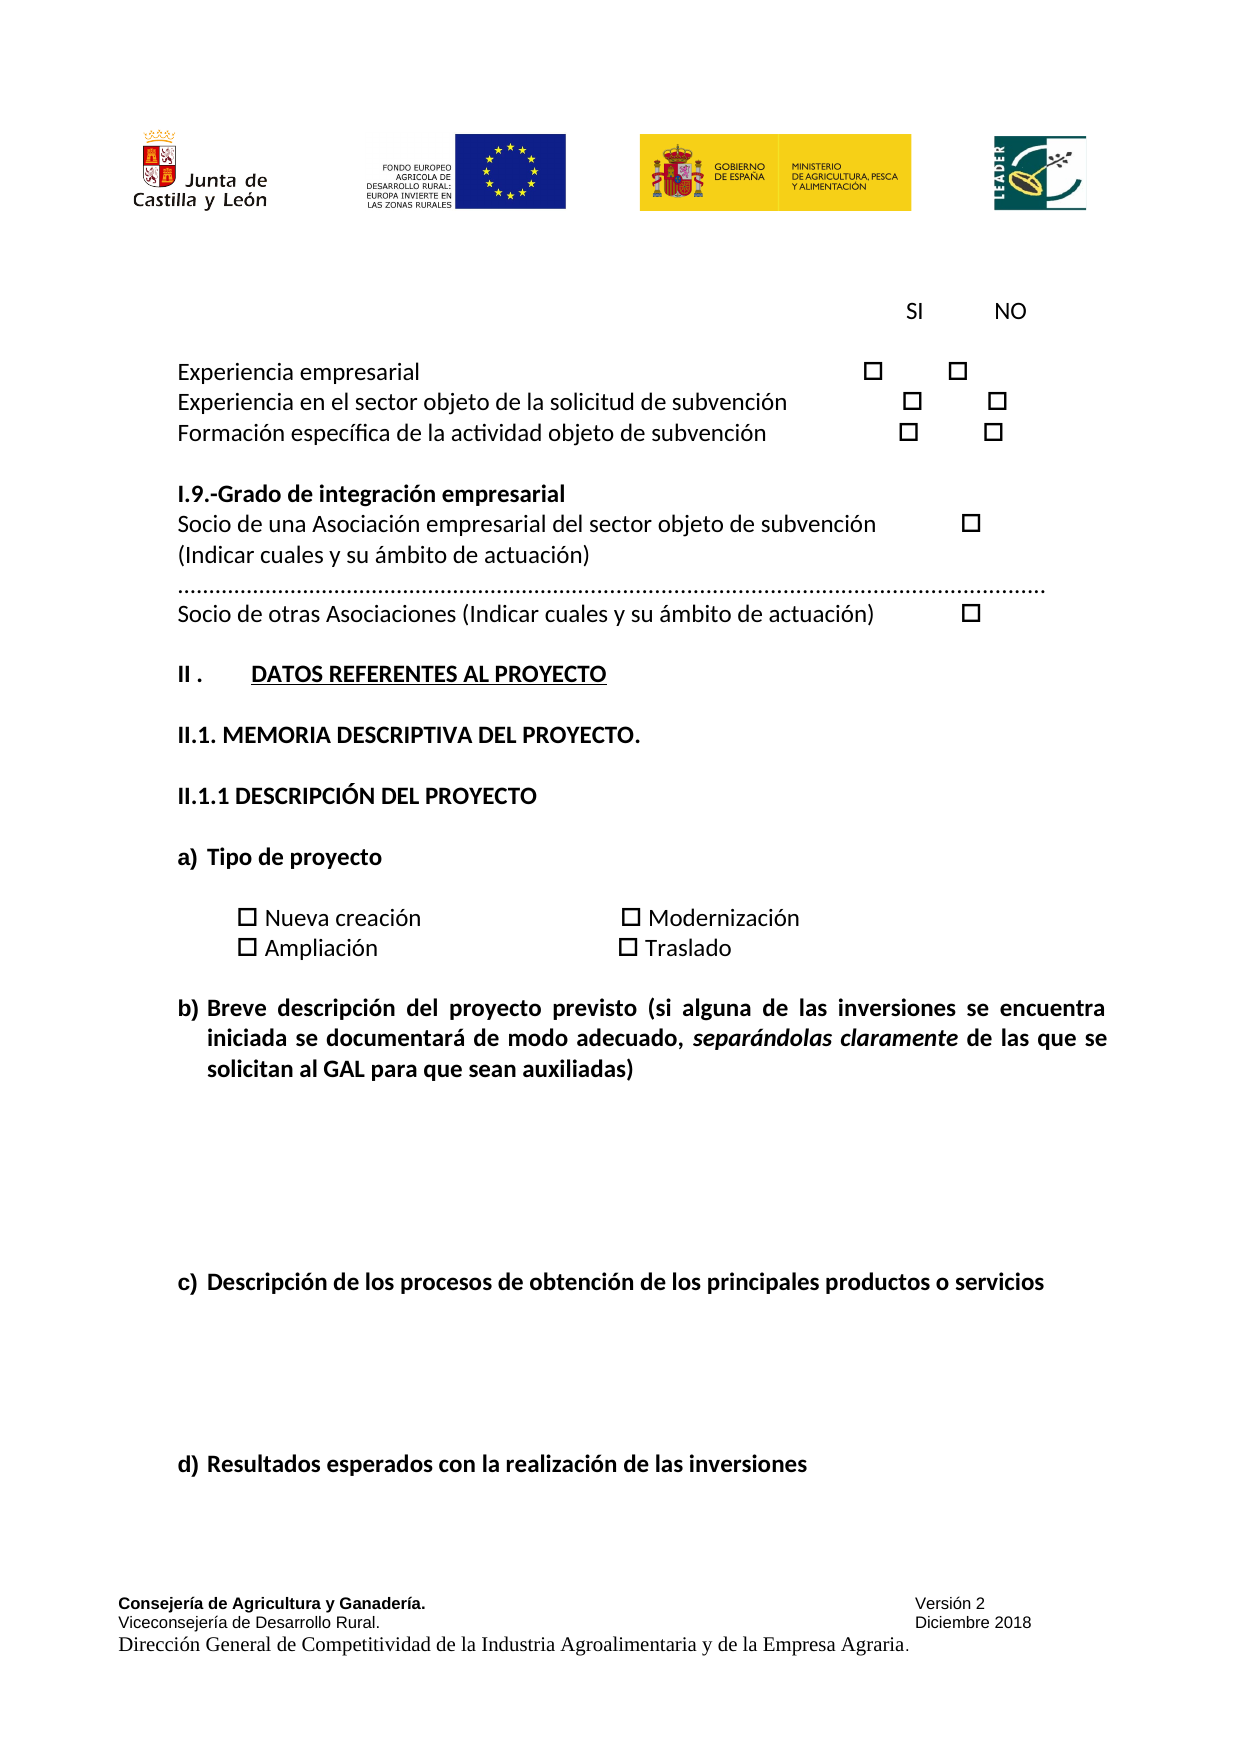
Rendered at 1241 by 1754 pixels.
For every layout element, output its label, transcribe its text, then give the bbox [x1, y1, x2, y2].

text II . DATOS REFERENTES AL PROYECTO [177, 658, 1107, 688]
list Breve descripción del proyecto previsto (si alguna de las inversiones se encuentra iniciada se documentará de modo adecuado, separándolas claramente de las que se solicitan al GAL para que sean auxiliadas) [177, 992, 1107, 1083]
list Resultados esperados con la realización de las inversiones [177, 1448, 1107, 1478]
text Nueva creación Modernización [177, 902, 1107, 932]
picture [133, 129, 267, 211]
list Socio de una Asociación empresarial del sector objeto de subvención [177, 509, 1107, 539]
text Formación específica de la actividad objeto de subvención [177, 417, 1107, 448]
list Descripción de los procesos de obtención de los principales productos o servicios [177, 1266, 1107, 1297]
list Tipo de proyecto [177, 841, 1107, 871]
text Experiencia en el sector objeto de la solicitud de subvención [177, 387, 1107, 417]
list II.1. MEMORIA DESCRIPTIVA DEL PROYECTO. [177, 719, 1107, 749]
text SI NO [177, 295, 1107, 326]
text II.1.1 DESCRIPCIÓN DEL PROYECTO [177, 780, 1107, 810]
text Socio de otras Asociaciones (Indicar cuales y su ámbito de actuación) [177, 598, 1107, 629]
picture [639, 134, 912, 211]
list (Indicar cuales y su ámbito de actuación) [177, 539, 1107, 570]
picture [365, 132, 568, 211]
text I.9.-Grado de integración empresarial [177, 478, 1107, 509]
text Ampliación Traslado [177, 932, 1107, 963]
text Experiencia empresarial [177, 356, 1107, 387]
picture [994, 136, 1087, 211]
